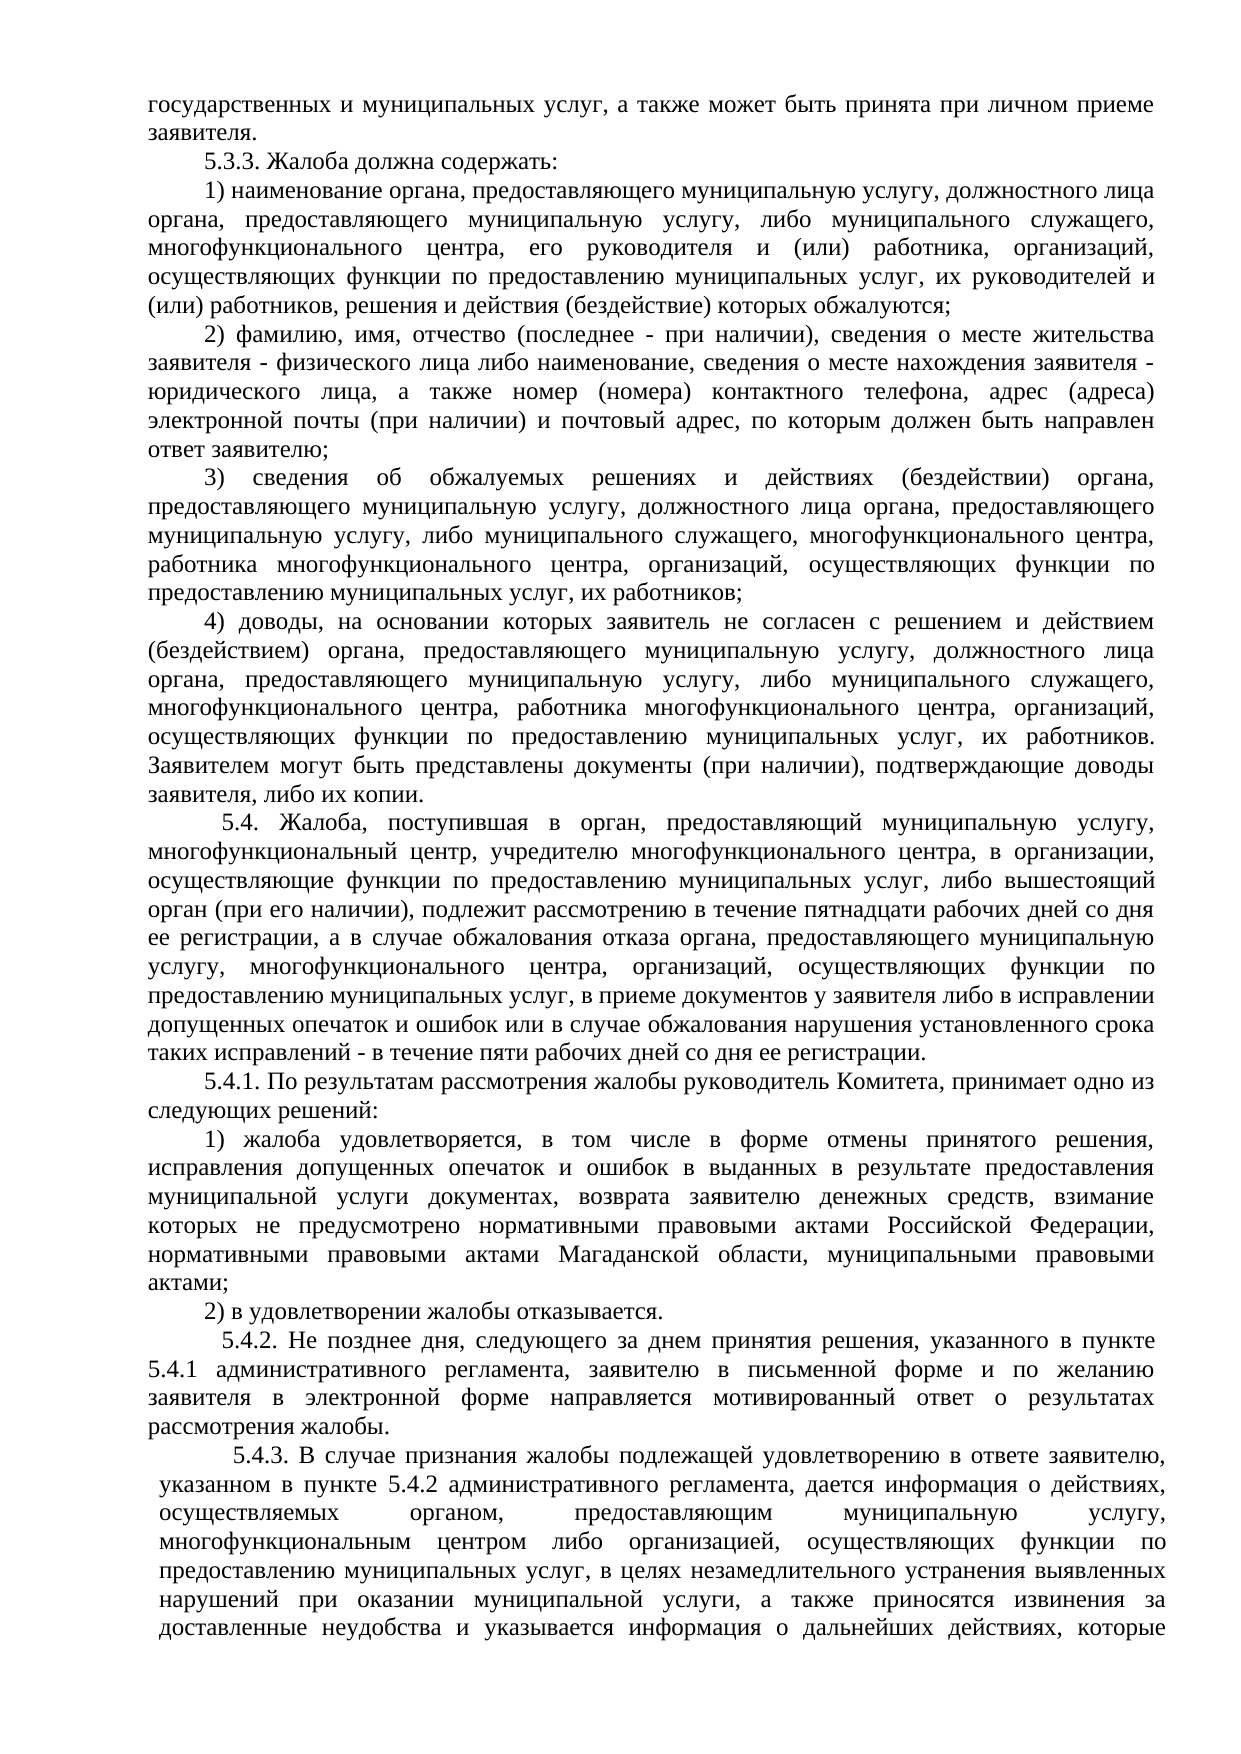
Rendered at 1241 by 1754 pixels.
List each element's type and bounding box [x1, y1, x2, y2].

table_header [136, 89, 1167, 1641]
